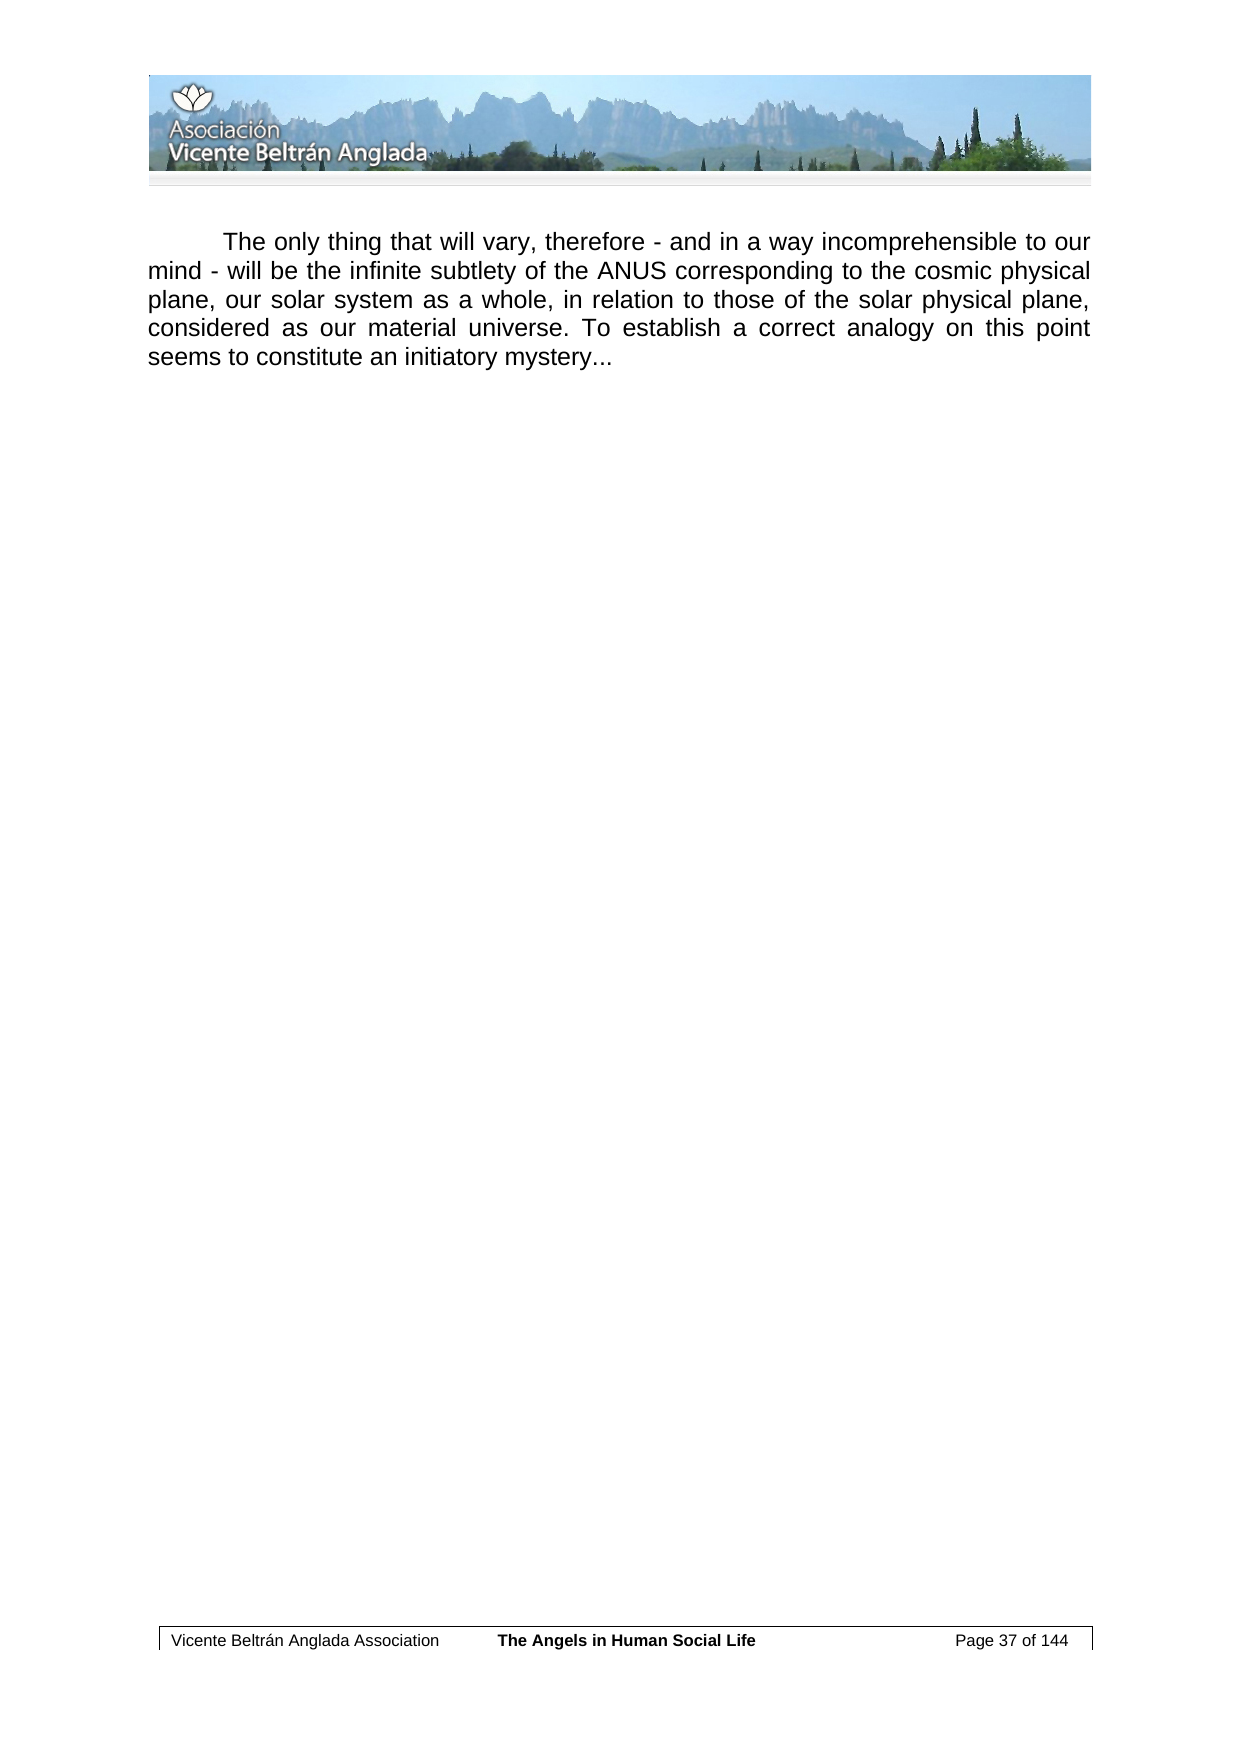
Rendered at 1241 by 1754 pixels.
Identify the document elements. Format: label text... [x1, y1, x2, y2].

picture [149, 75, 1092, 186]
text The only thing that will vary, therefore - and in a way incomprehensible to our mind - will be the infinite subtlety of the ANUS corresponding to the cosmic physical plane, our solar system as a whole, in relation to those of the solar physical plane, considered as our material universe. To establish a correct analogy on this point seems to constitute an initiatory mystery... [148, 227, 1092, 371]
